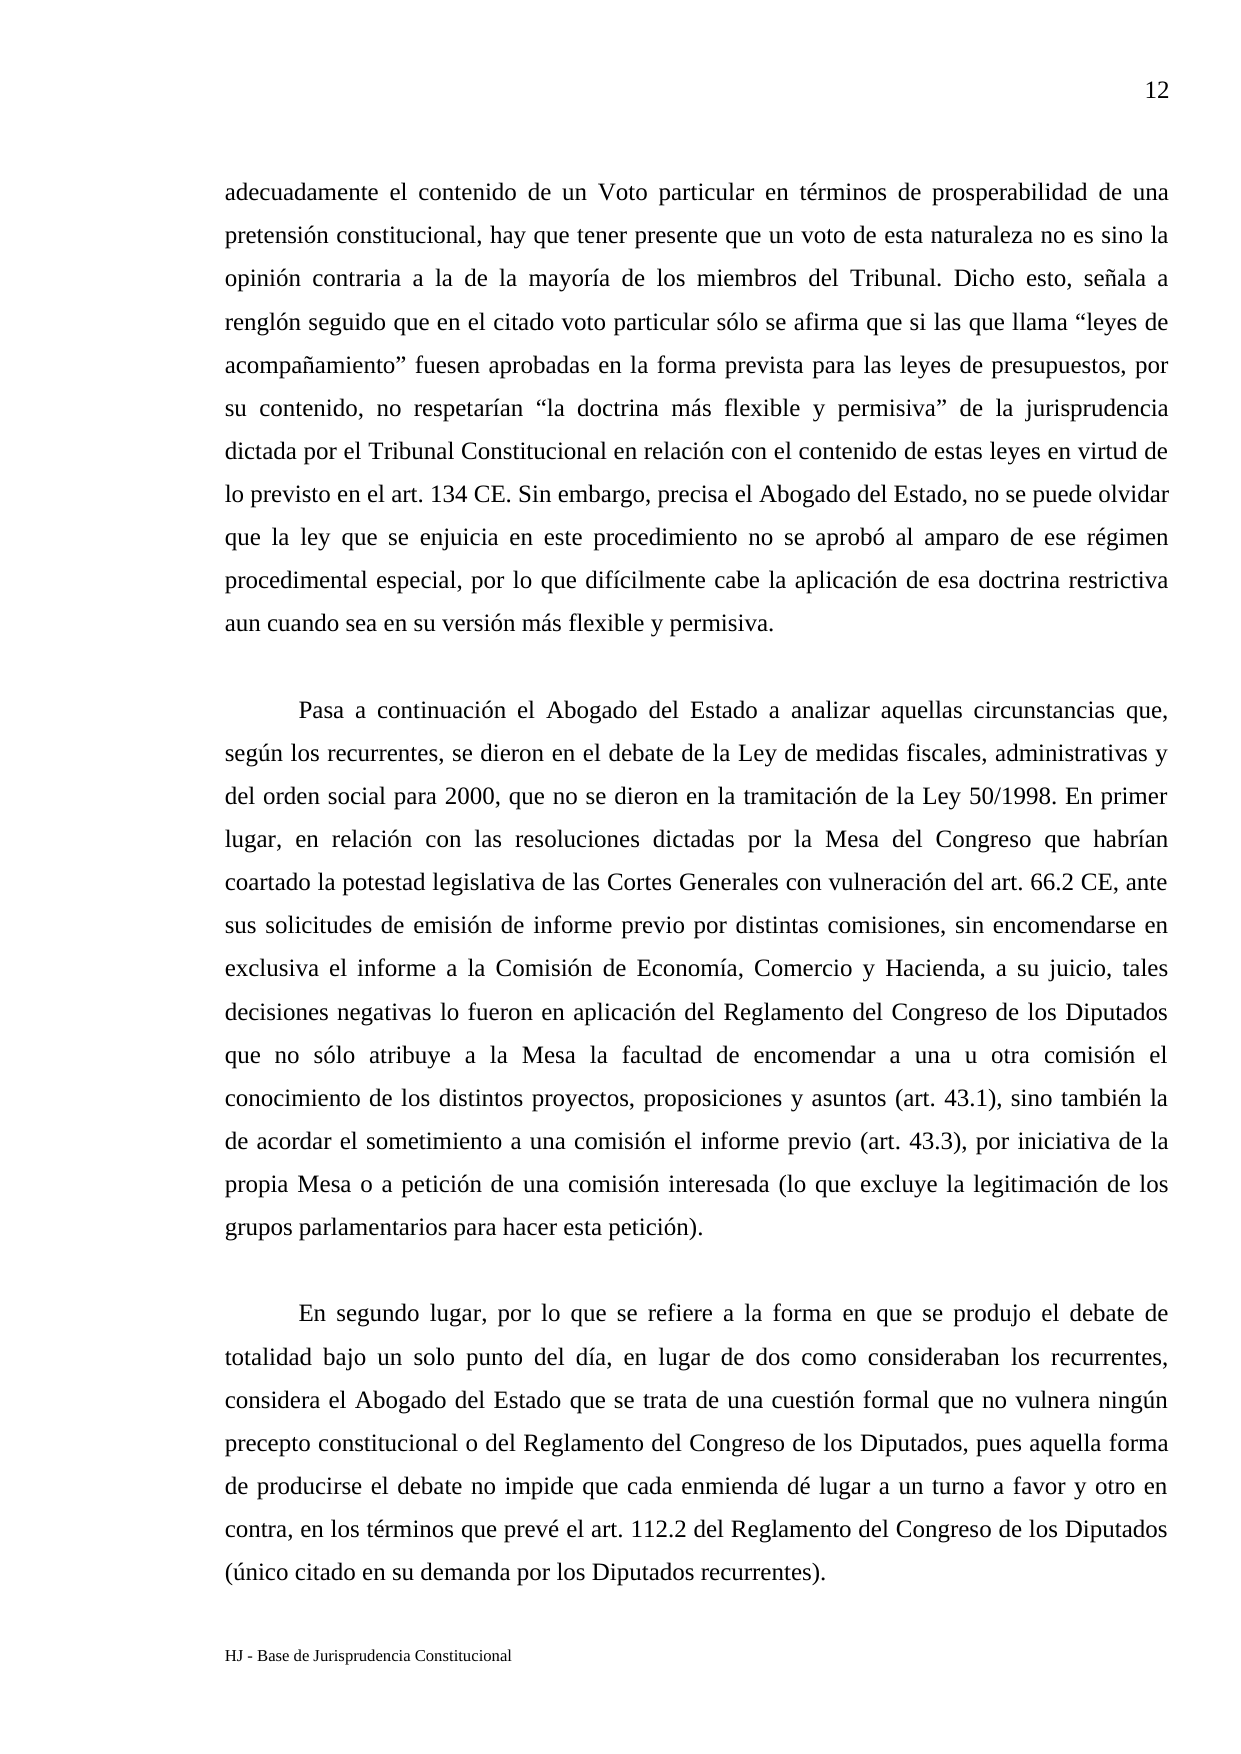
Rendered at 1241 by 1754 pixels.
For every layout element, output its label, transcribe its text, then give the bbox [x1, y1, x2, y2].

text En segundo lugar, por lo que se refiere a la forma en que se produjo el debate de totalidad bajo un solo punto del día, en lugar de dos como consideraban los recurrentes, considera el Abogado del Estado que se trata de una cuestión formal que no vulnera ningún precepto constitucional o del Reglamento del Congreso de los Diputados, pues aquella forma de producirse el debate no impide que cada enmienda dé lugar a un turno a favor y otro en contra, en los términos que prevé el art. 112.2 del Reglamento del Congreso de los Diputados (único citado en su demanda por los Diputados recurrentes). [224, 1298, 1169, 1586]
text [224, 177, 1169, 637]
text Pasa a continuación el Abogado del Estado a analizar aquellas circunstancias que, según los recurrentes, se dieron en el debate de la Ley de medidas fiscales, administrativas y del orden social para 2000, que no se dieron en la tramitación de la Ley 50/1998. En primer lugar, en relación con las resoluciones dictadas por la Mesa del Congreso que habrían coartado la potestad legislativa de las Cortes Generales con vulneración del art. 66.2 CE, ante sus solicitudes de emisión de informe previo por distintas comisiones, sin encomendarse en exclusiva el informe a la Comisión de Economía, Comercio y Hacienda, a su juicio, tales decisiones negativas lo fueron en aplicación del Reglamento del Congreso de los Diputados que no sólo atribuye a la Mesa la facultad de encomendar a una u otra comisión el conocimiento de los distintos proyectos, proposiciones y asuntos (art. 43.1), sino también la de acordar el sometimiento a una comisión el informe previo (art. 43.3), por iniciativa de la propia Mesa o a petición de una comisión interesada (lo que excluye la legitimación de los grupos parlamentarios para hacer esta petición). [224, 695, 1169, 1241]
